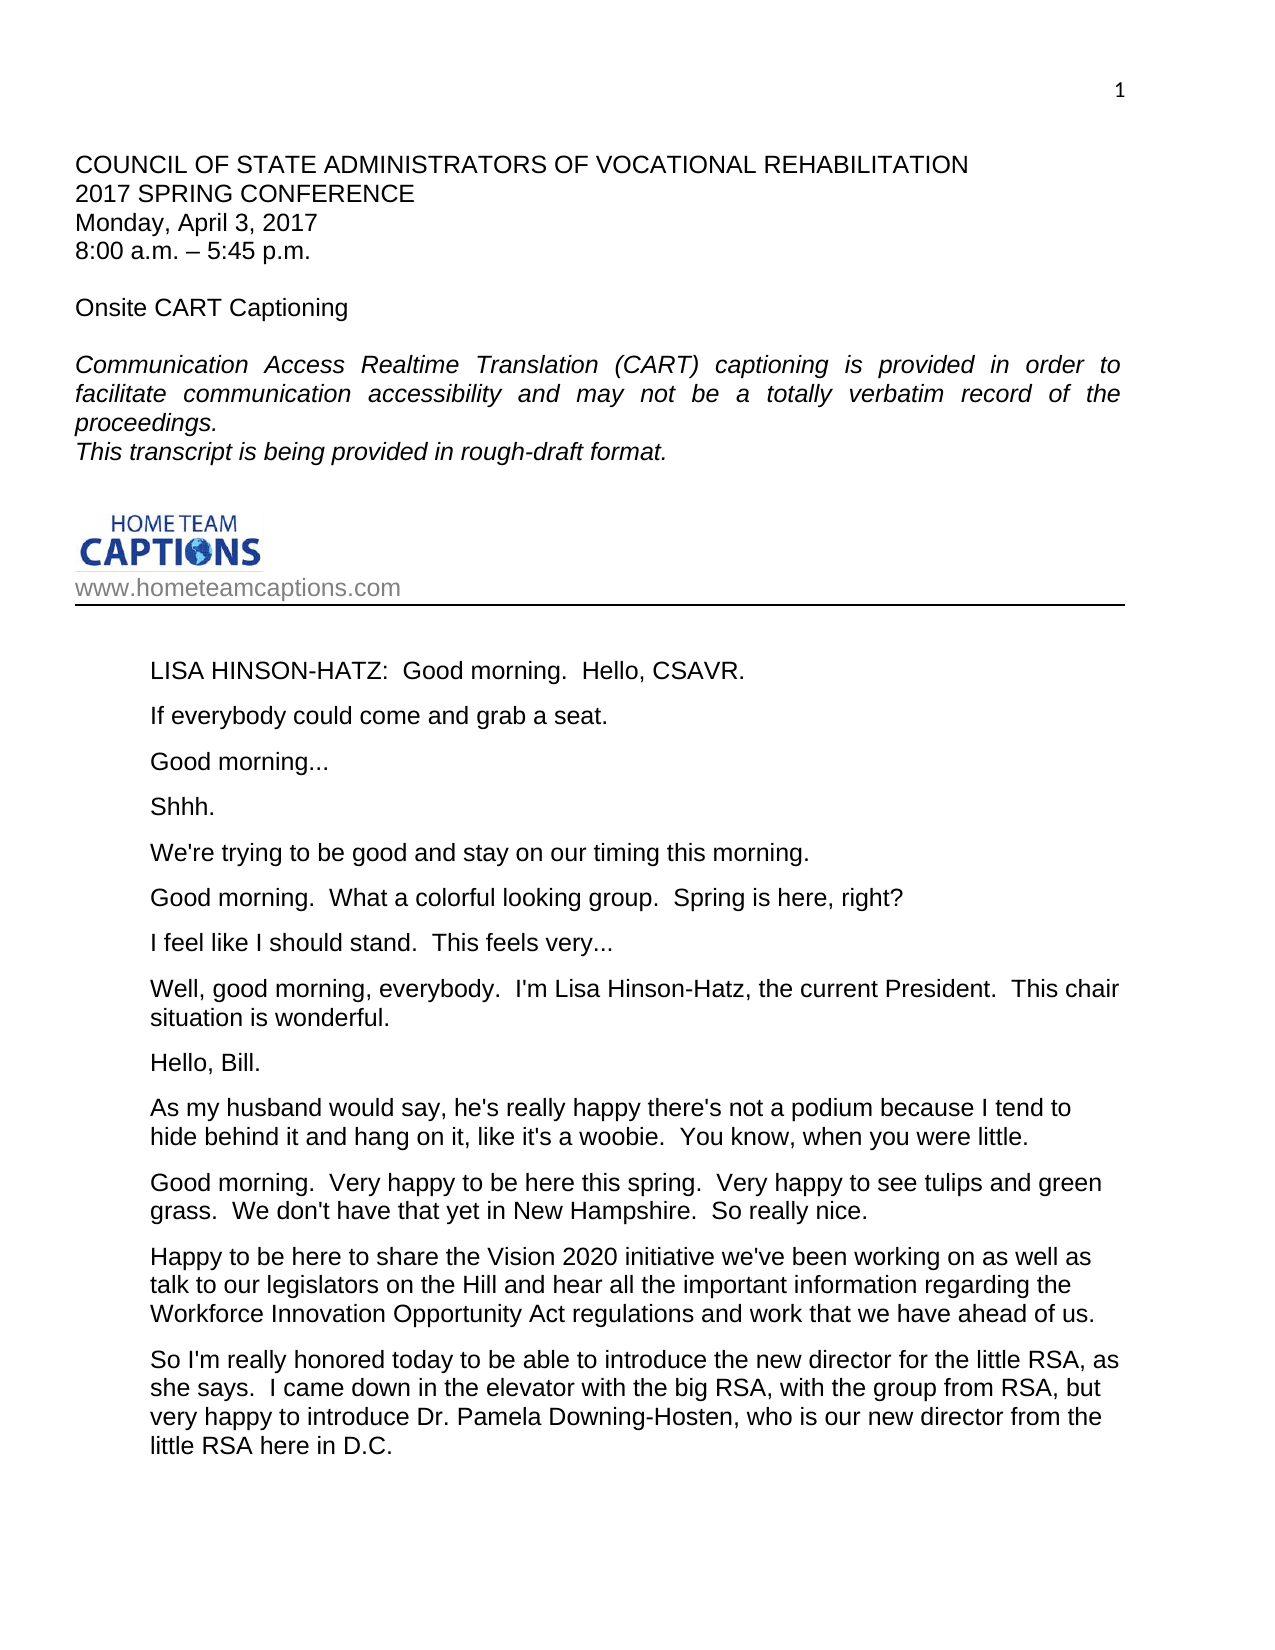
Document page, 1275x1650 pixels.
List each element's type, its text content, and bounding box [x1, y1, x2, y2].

text If everybody could come and grab a seat. [150, 701, 1125, 730]
picture [75, 513, 264, 572]
text This transcript is being provided in rough-draft format. [75, 437, 1125, 466]
text Shhh. [150, 792, 1125, 821]
text Good morning. Very happy to be here this spring. Very happy to see tulips and green grass. We don't have that yet in New Hampshire. So really nice. [150, 1167, 1125, 1225]
text I feel like I should stand. This feels very... [150, 928, 1125, 957]
text 2017 SPRING CONFERENCE [75, 179, 1125, 207]
text www.hometeamcaptions.com [75, 573, 1125, 604]
text Monday, April 3, 2017 [75, 207, 1125, 236]
text Onsite CART Captioning [75, 293, 1125, 322]
text Good morning. What a colorful looking group. Spring is here, right? [150, 883, 1125, 912]
text Communication Access Realtime Translation (CART) captioning is provided in order to facilitate communication accessibility and may not be a totally verbatim record of the proceedings. [75, 351, 1125, 437]
text Hello, Bill. [150, 1048, 1125, 1077]
text Happy to be here to share the Vision 2020 initiative we've been working on as well as talk to our legislators on the Hill and hear all the important information regarding the Workforce Innovation Opportunity Act regulations and work that we have ahead of us. [150, 1242, 1125, 1328]
text So I'm really honored today to be able to introduce the new director for the little RSA, as she says. I came down in the elevator with the big RSA, with the group from RSA, but very happy to introduce Dr. Pamela Downing-Hosten, who is our new director from the little RSA here in D.C. [150, 1344, 1125, 1459]
text COUNCIL OF STATE ADMINISTRATORS OF VOCATIONAL REHABILITATION [75, 150, 1125, 179]
text We're trying to be good and stay on our timing this morning. [150, 837, 1125, 866]
text 8:00 a.m. – 5:45 p.m. [75, 236, 1125, 265]
text Good morning... [150, 747, 1125, 775]
text Well, good morning, everybody. I'm Lisa Hinson-Hatz, the current President. This chair situation is wonderful. [150, 974, 1125, 1031]
text As my husband would say, he's really happy there's not a podium because I tend to hide behind it and hang on it, like it's a woobie. You know, when you were little. [150, 1093, 1125, 1151]
text LISA HINSON-HATZ: Good morning. Hello, CSAVR. [150, 656, 1125, 684]
